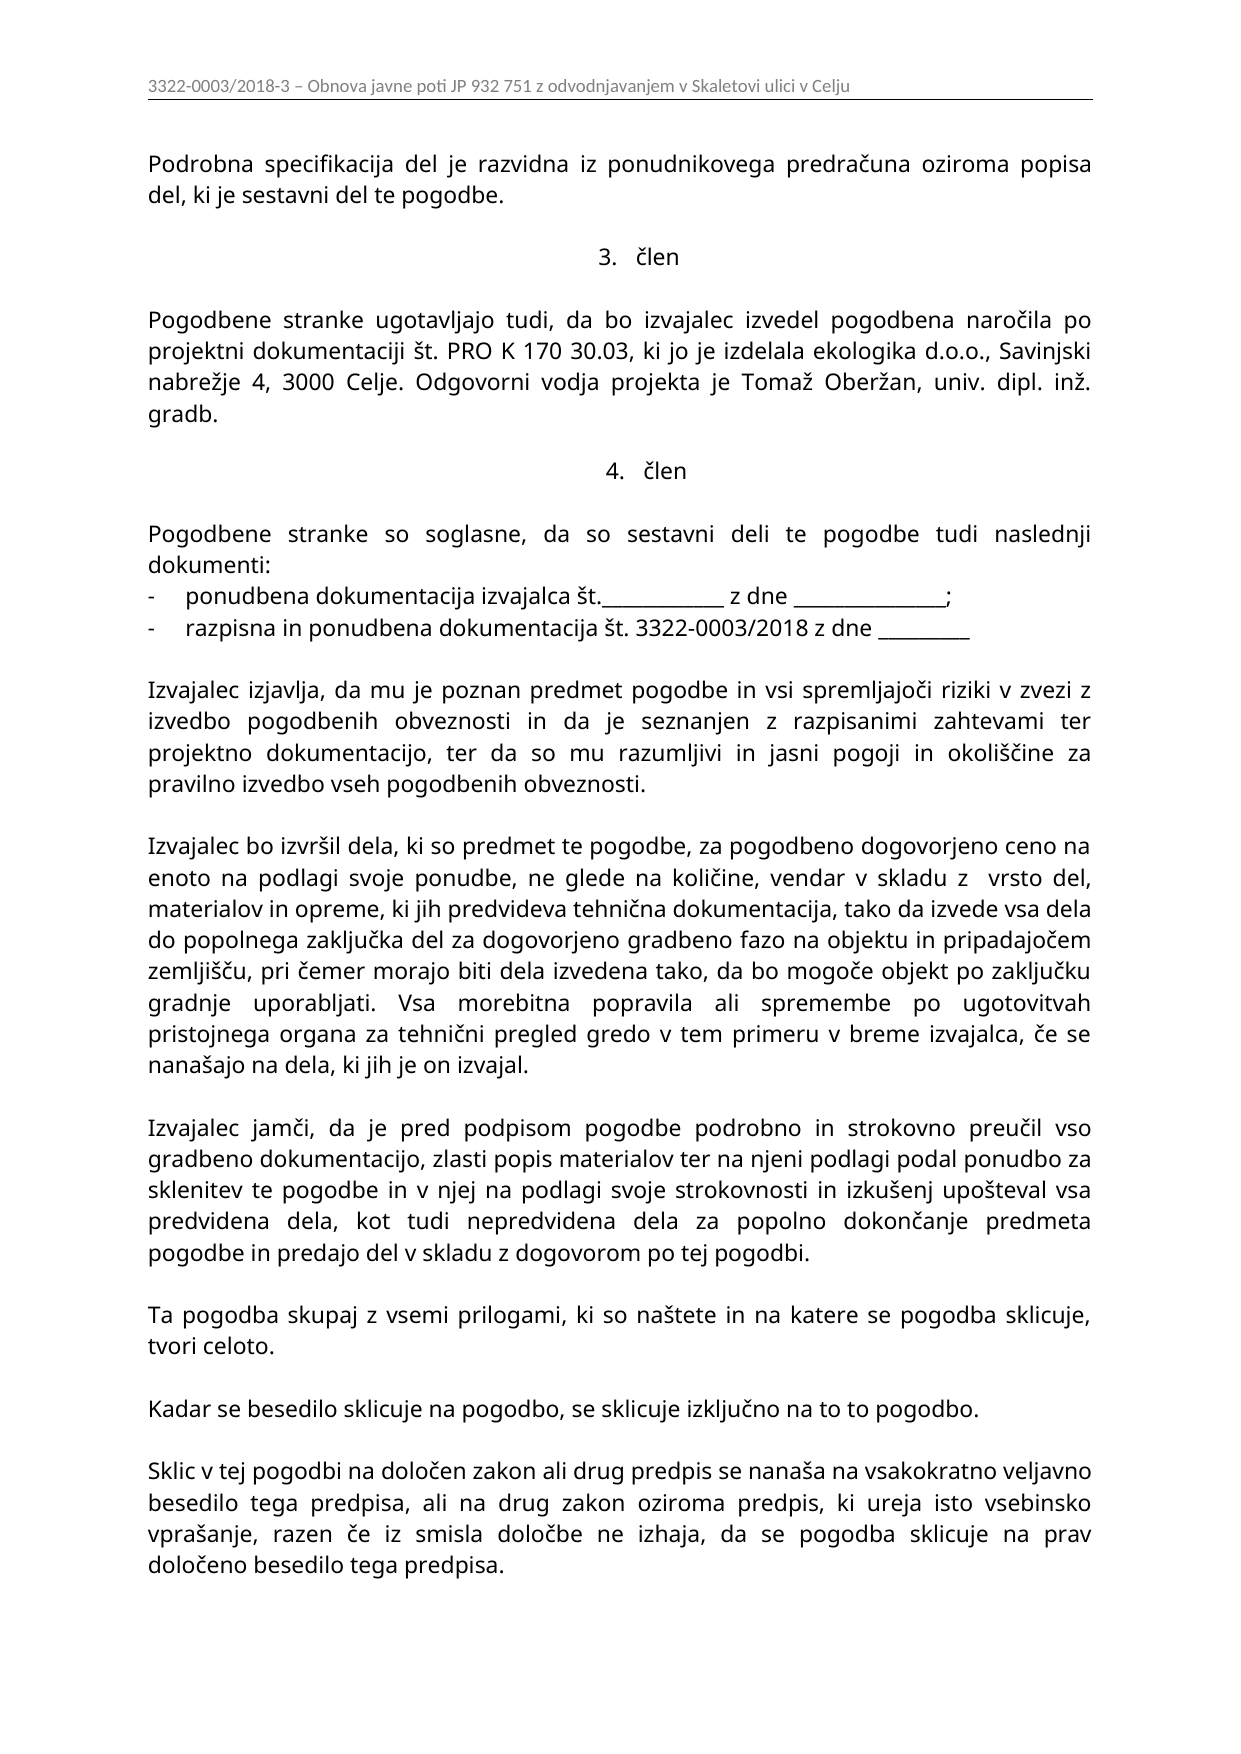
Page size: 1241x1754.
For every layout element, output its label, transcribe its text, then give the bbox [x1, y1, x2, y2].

list ponudbena dokumentacija izvajalca št.____________ z dne _______________; [148, 580, 1093, 611]
text Izvajalec izjavlja, da mu je poznan predmet pogodbe in vsi spremljajoči riziki v zvezi z izvedbo pogodbenih obveznosti in da je seznanjen z razpisanimi zahtevami ter projektno dokumentacijo, ter da so mu razumljivi in jasni pogoji in okoliščine za pravilno izvedbo vseh pogodbenih obveznosti. [148, 674, 1093, 799]
list člen [185, 455, 1107, 486]
text Kadar se besedilo sklicuje na pogodbo, se sklicuje izključno na to to pogodbo. [148, 1393, 1093, 1424]
text Ta pogodba skupaj z vsemi prilogami, ki so naštete in na katere se pogodba sklicuje, tvori celoto. [148, 1299, 1093, 1361]
text Sklic v tej pogodbi na določen zakon ali drug predpis se nanaša na vsakokratno veljavno besedilo tega predpisa, ali na drug zakon oziroma predpis, ki ureja isto vsebinsko vprašanje, razen če iz smisla določbe ne izhaja, da se pogodba sklicuje na prav določeno besedilo tega predpisa. [148, 1455, 1093, 1580]
text Pogodbene stranke ugotavljajo tudi, da bo izvajalec izvedel pogodbena naročila po projektni dokumentaciji št. PRO K 170 30.03, ki jo je izdelala ekologika d.o.o., Savinjski nabrežje 4, 3000 Celje. Odgovorni vodja projekta je Tomaž Oberžan, univ. dipl. inž. gradb. [148, 304, 1093, 429]
list razpisna in ponudbena dokumentacija št. 3322-0003/2018 z dne _________ [148, 611, 1093, 643]
text Pogodbene stranke so soglasne, da so sestavni deli te pogodbe tudi naslednji dokumenti: [148, 518, 1093, 580]
list člen [185, 241, 1093, 273]
text Izvajalec bo izvršil dela, ki so predmet te pogodbe, za pogodbeno dogovorjeno ceno na enoto na podlagi svoje ponudbe, ne glede na količine, vendar v skladu z vrsto del, materialov in opreme, ki jih predvideva tehnična dokumentacija, tako da izvede vsa dela do popolnega zaključka del za dogovorjeno gradbeno fazo na objektu in pripadajočem zemljišču, pri čemer morajo biti dela izvedena tako, da bo mogoče objekt po zaključku gradnje uporabljati. Vsa morebitna popravila ali spremembe po ugotovitvah pristojnega organa za tehnični pregled gredo v tem primeru v breme izvajalca, če se nanašajo na dela, ki jih je on izvajal. [148, 830, 1093, 1080]
text Izvajalec jamči, da je pred podpisom pogodbe podrobno in strokovno preučil vso gradbeno dokumentacijo, zlasti popis materialov ter na njeni podlagi podal ponudbo za sklenitev te pogodbe in v njej na podlagi svoje strokovnosti in izkušenj upošteval vsa predvidena dela, kot tudi nepredvidena dela za popolno dokončanje predmeta pogodbe in predajo del v skladu z dogovorom po tej pogodbi. [148, 1111, 1093, 1268]
text Podrobna specifikacija del je razvidna iz ponudnikovega predračuna oziroma popisa del, ki je sestavni del te pogodbe. [148, 148, 1093, 210]
